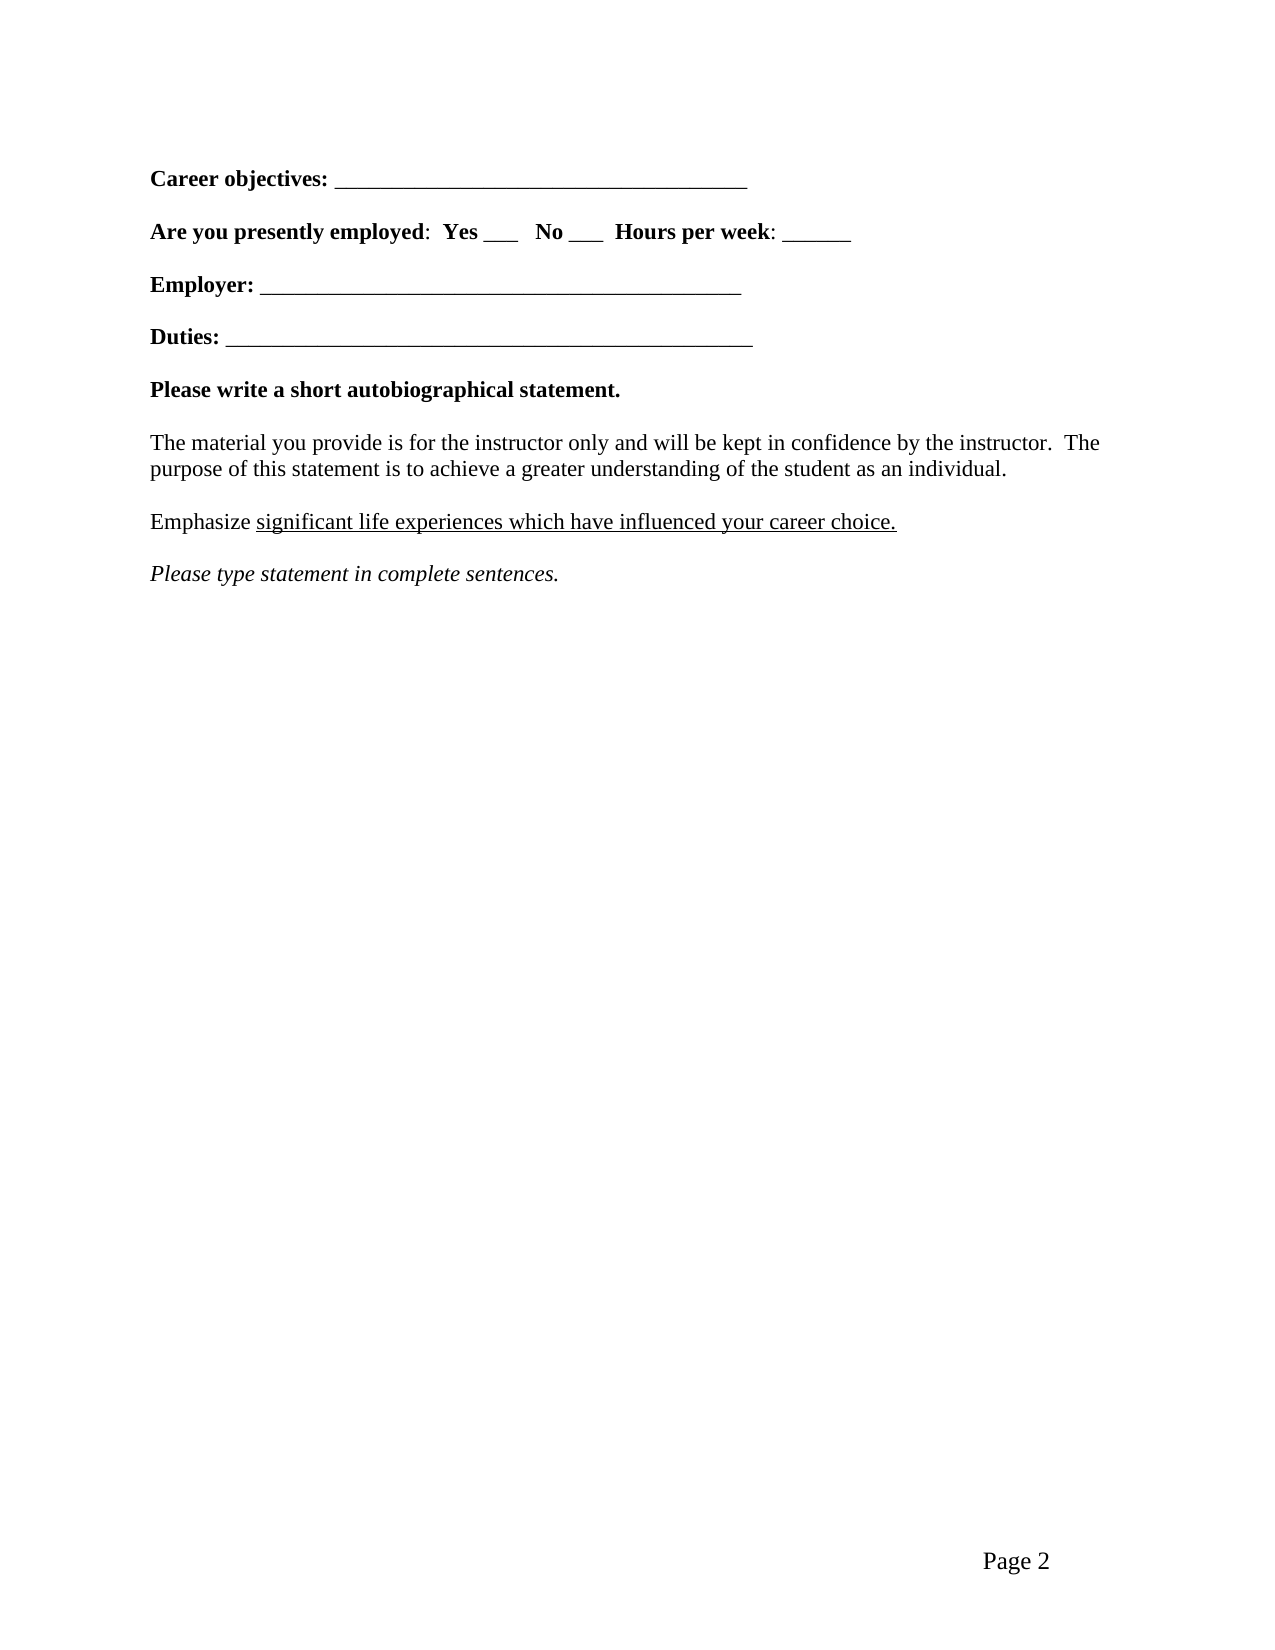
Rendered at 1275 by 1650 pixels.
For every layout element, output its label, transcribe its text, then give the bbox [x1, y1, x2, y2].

text Career objectives: ____________________________________ [150, 165, 1125, 192]
text Emphasize significant life experiences which have influenced your career choice. [150, 508, 1125, 534]
text The material you provide is for the instructor only and will be kept in confidence by the instructor. The purpose of this statement is to achieve a greater understanding of the student as an individual. [150, 429, 1125, 481]
text Please type statement in complete sentences. [150, 561, 1125, 587]
text Please write a short autobiographical statement. [150, 376, 1125, 402]
text Are you presently employed: Yes ___ No ___ Hours per week: ______ [150, 218, 1125, 244]
text Duties: ______________________________________________ [150, 323, 1125, 350]
text Employer: __________________________________________ [150, 271, 1125, 297]
